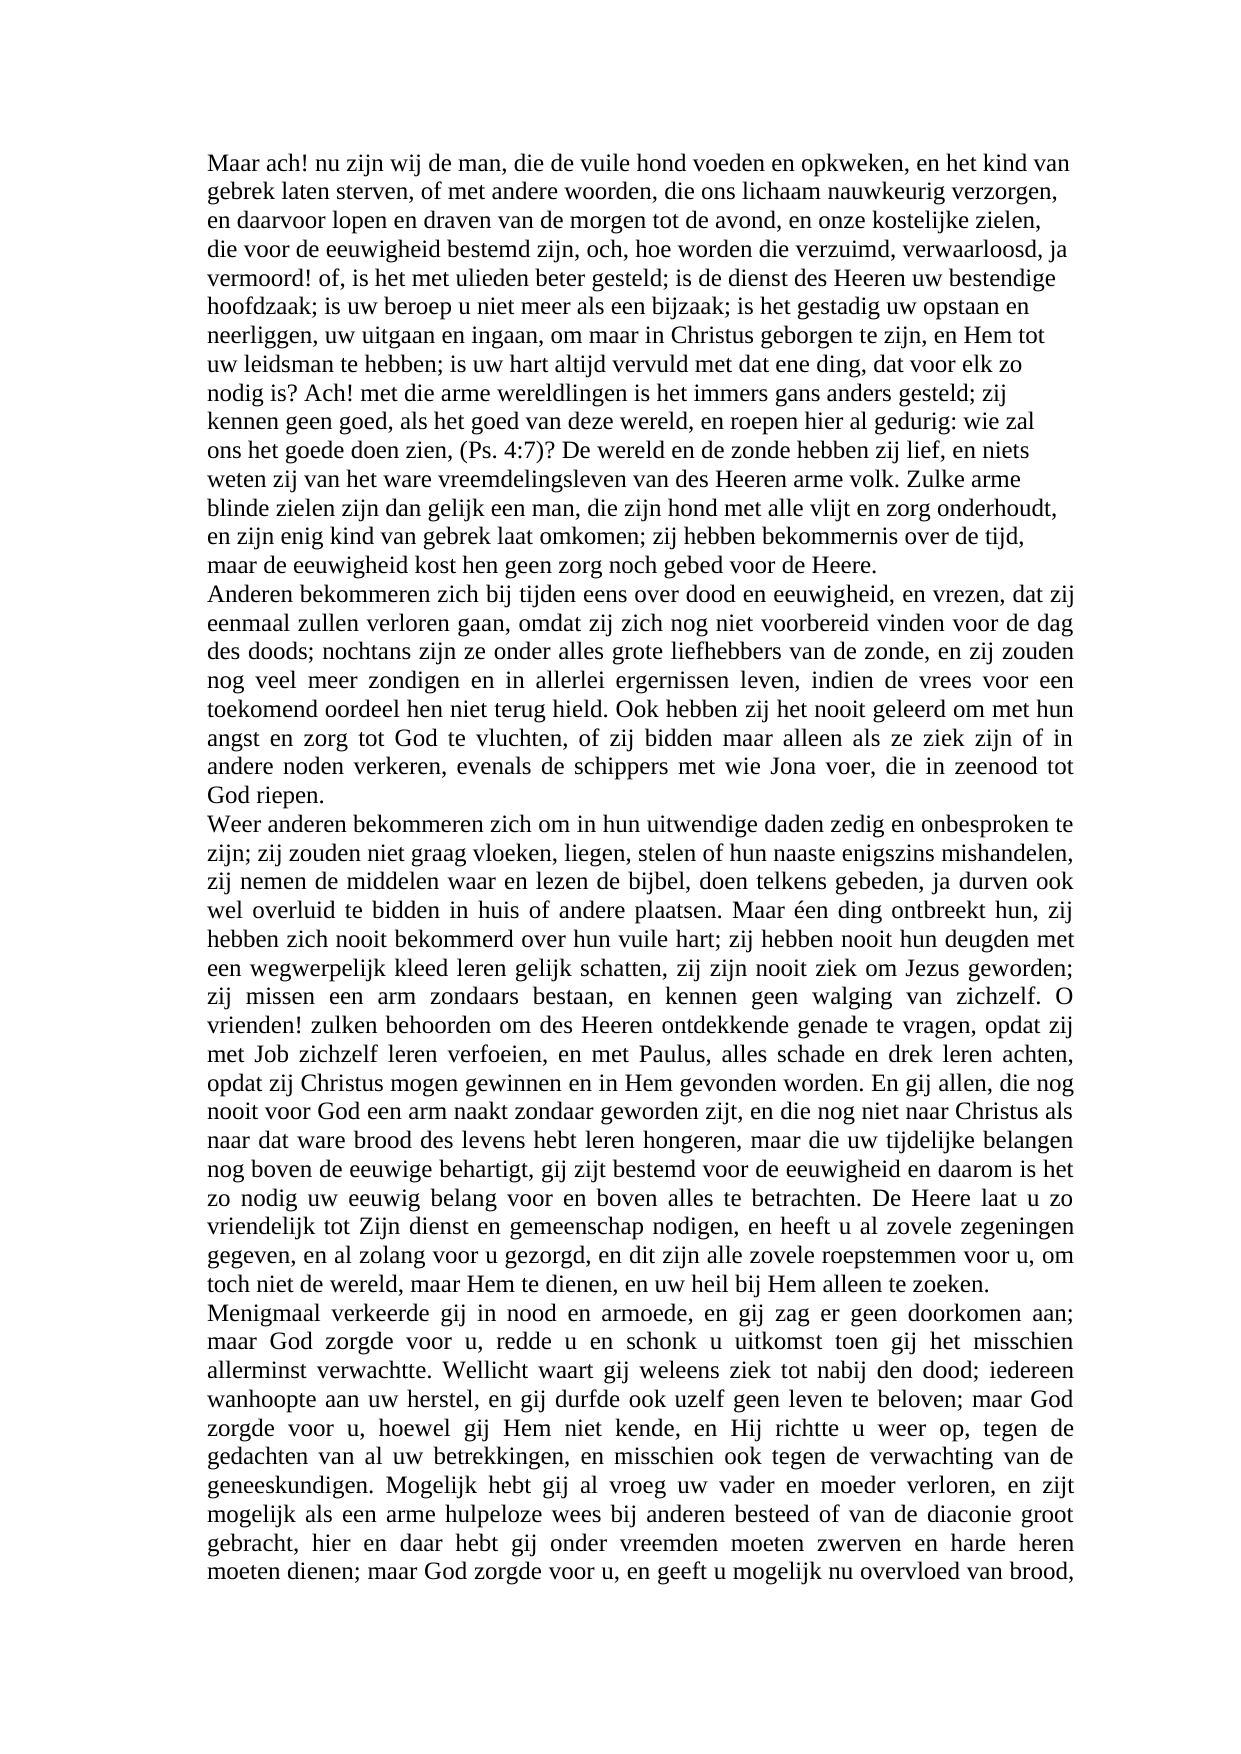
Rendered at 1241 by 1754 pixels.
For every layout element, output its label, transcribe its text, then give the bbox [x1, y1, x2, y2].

text Maar ach! nu zijn wij de man, die de vuile hond voeden en opkweken, en het kind van gebrek laten sterven, of met andere woorden, die ons lichaam nauwkeurig verzorgen, en daarvoor lopen en draven van de morgen tot de avond, en onze kostelijke zielen, die voor de eeuwigheid bestemd zijn, och, hoe worden die verzuimd, verwaarloosd, ja vermoord! of, is het met ulieden beter gesteld; is de dienst des Heeren uw bestendige hoofdzaak; is uw beroep u niet meer als een bijzaak; is het gestadig uw opstaan en neerliggen, uw uitgaan en ingaan, om maar in Christus geborgen te zijn, en Hem tot uw leidsman te hebben; is uw hart altijd vervuld met dat ene ding, dat voor elk zo nodig is? Ach! met die arme wereldlingen is het immers gans anders gesteld; zij kennen geen goed, als het goed van deze wereld, en roepen hier al gedurig: wie zal ons het goede doen zien, (Ps. 4:7)? De wereld en de zonde hebben zij lief, en niets weten zij van het ware vreemdelingsleven van des Heeren arme volk. Zulke arme blinde zielen zijn dan gelijk een man, die zijn hond met alle vlijt en zorg onderhoudt, en zijn enig kind van gebrek laat omkomen; zij hebben bekommernis over de tijd, maar de eeuwigheid kost hen geen zorg noch gebed voor de Heere. [207, 148, 1074, 579]
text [207, 1298, 1075, 1585]
text Weer anderen bekommeren zich om in hun uitwendige daden zedig en onbesproken te zijn; zij zouden niet graag vloeken, liegen, stelen of hun naaste enigszins mishandelen, zij nemen de middelen waar en lezen de bijbel, doen telkens gebeden, ja durven ook wel overluid te bidden in huis of andere plaatsen. Maar éen ding ontbreekt hun, zij hebben zich nooit bekommerd over hun vuile hart; zij hebben nooit hun deugden met een wegwerpelijk kleed leren gelijk schatten, zij zijn nooit ziek om Jezus geworden; zij missen een arm zondaars bestaan, en kennen geen walging van zichzelf. O vrienden! zulken behoorden om des Heeren ontdekkende genade te vragen, opdat zij met Job zichzelf leren verfoeien, en met Paulus, alles schade en drek leren achten, opdat zij Christus mogen gewinnen en in Hem gevonden worden. En gij allen, die nog nooit voor God een arm naakt zondaar geworden zijt, en die nog niet naar Christus als naar dat ware brood des levens hebt leren hongeren, maar die uw tijdelijke belangen nog boven de eeuwige behartigt, gij zijt bestemd voor de eeuwigheid en daarom is het zo nodig uw eeuwig belang voor en boven alles te betrachten. De Heere laat u zo vriendelijk tot Zijn dienst en gemeenschap nodigen, en heeft u al zovele zegeningen gegeven, en al zolang voor u gezorgd, en dit zijn alle zovele roepstemmen voor u, om toch niet de wereld, maar Hem te dienen, en uw heil bij Hem alleen te zoeken. [207, 809, 1075, 1298]
text Anderen bekommeren zich bij tijden eens over dood en eeuwigheid, en vrezen, dat zij eenmaal zullen verloren gaan, omdat zij zich nog niet voorbereid vinden voor de dag des doods; nochtans zijn ze onder alles grote liefhebbers van de zonde, en zij zouden nog veel meer zondigen en in allerlei ergernissen leven, indien de vrees voor een toekomend oordeel hen niet terug hield. Ook hebben zij het nooit geleerd om met hun angst en zorg tot God te vluchten, of zij bidden maar alleen als ze ziek zijn of in andere noden verkeren, evenals de schippers met wie Jona voer, die in zeenood tot God riepen. [207, 579, 1075, 809]
